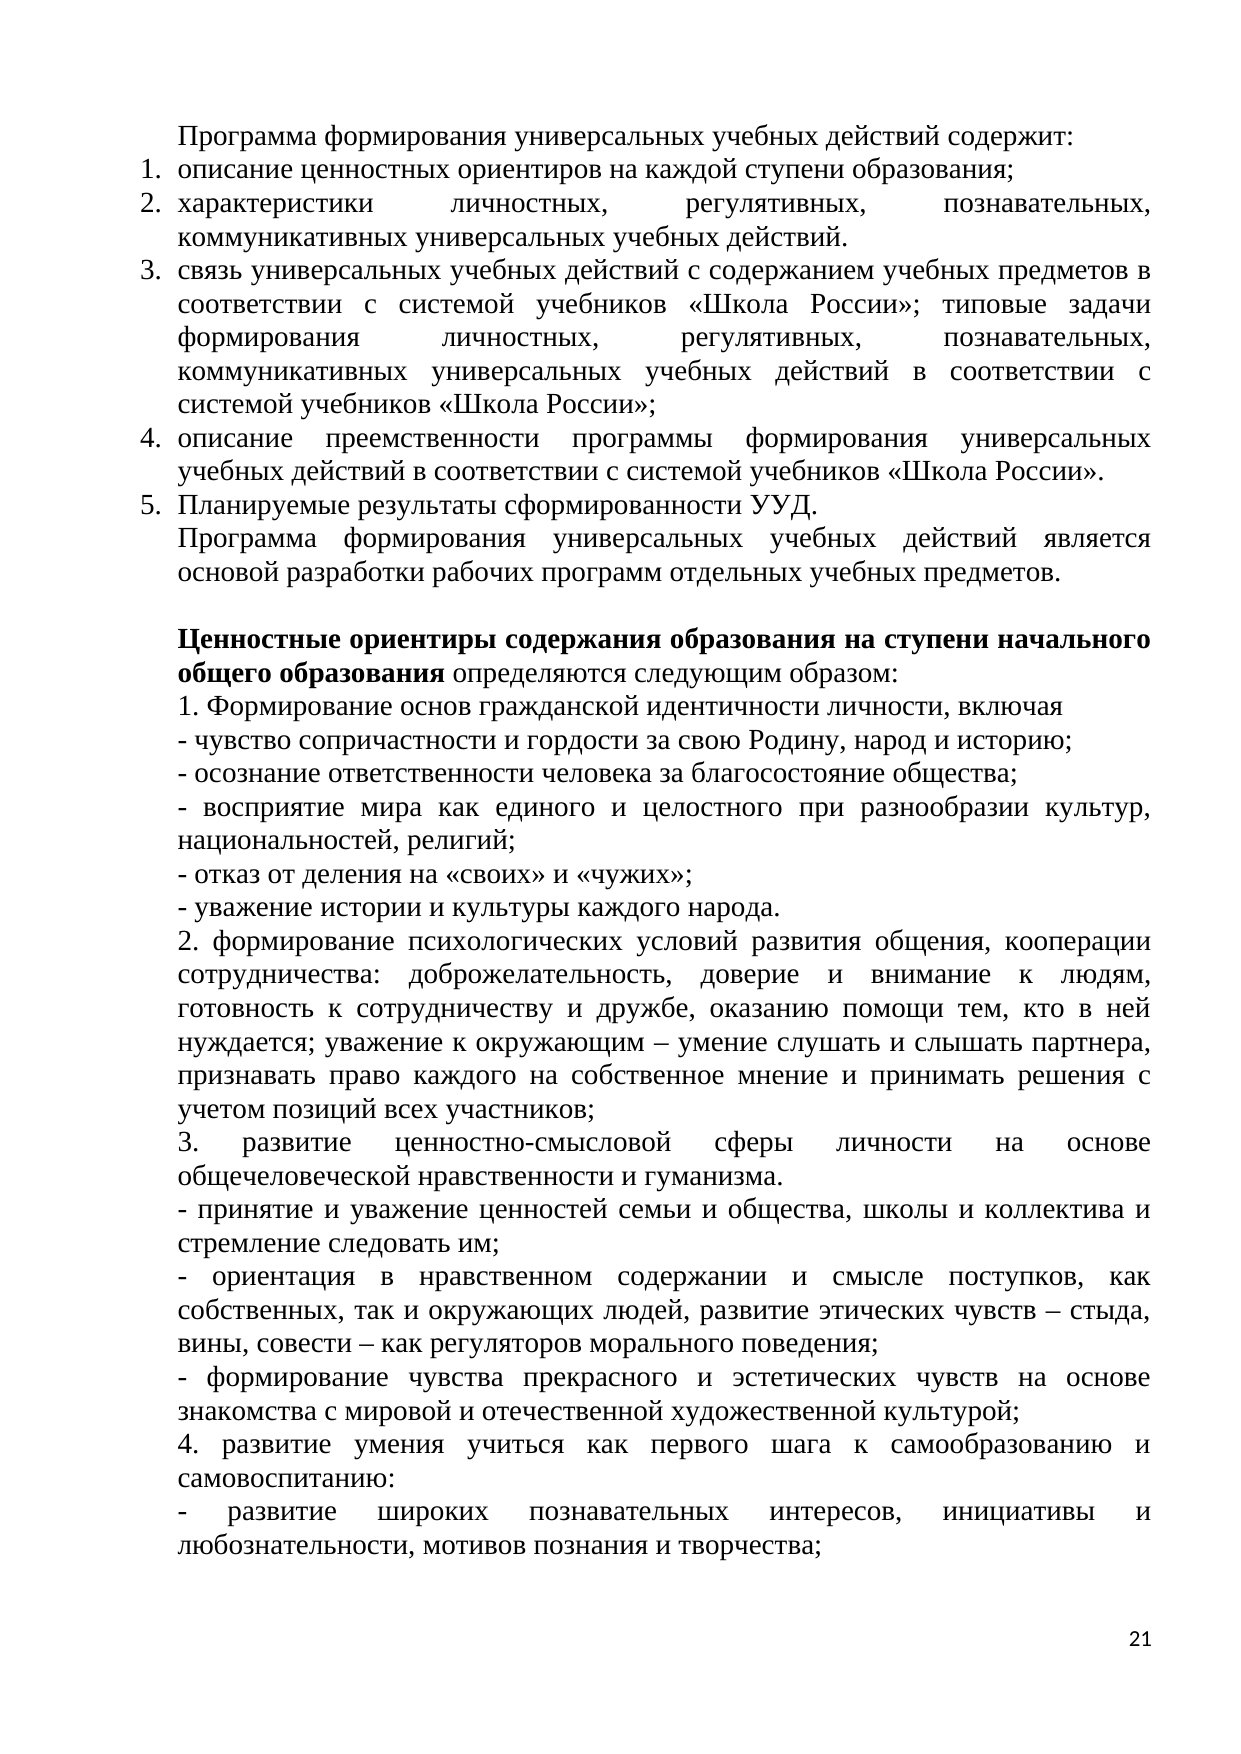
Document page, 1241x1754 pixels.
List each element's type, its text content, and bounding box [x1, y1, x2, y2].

text - отказ от деления на «своих» и «чужих»; [177, 856, 1152, 889]
text - осознание ответственности человека за благосостояние общества; [177, 755, 1152, 789]
list описание ценностных ориентиров на каждой ступени образования; [140, 152, 1152, 185]
text - уважение истории и культуры каждого народа. [177, 889, 1152, 923]
text - развитие широких познавательных интересов, инициативы и любознательности, мотивов познания и творчества; [177, 1493, 1152, 1560]
list Планируемые результаты сформированности УУД. [140, 487, 1152, 521]
list характеристики личностных, регулятивных, познавательных, коммуникативных универсальных учебных действий. [140, 185, 1152, 252]
list связь универсальных учебных действий с содержанием учебных предметов в соответствии с системой учебников «Школа России»; типовые задачи формирования личностных, регулятивных, познавательных, коммуникативных универсальных учебных действий в соответствии с системой учебников «Школа России»; [140, 252, 1152, 420]
text Ценностные ориентиры содержания образования на ступени начального общего образования определяются следующим образом: [177, 621, 1152, 688]
text - принятие и уважение ценностей семьи и общества, школы и коллектива и стремление следовать им; [177, 1191, 1152, 1258]
text - формирование чувства прекрасного и эстетических чувств на основе знакомства с мировой и отечественной художественной культурой; [177, 1359, 1152, 1426]
text 4. развитие умения учиться как первого шага к самообразованию и самовоспитанию: [177, 1426, 1152, 1493]
text Программа формирования универсальных учебных действий содержит: [177, 118, 1152, 152]
text 1. Формирование основ гражданской идентичности личности, включая [177, 688, 1152, 722]
text Программа формирования универсальных учебных действий является основой разработки рабочих программ отдельных учебных предметов. [177, 521, 1152, 588]
text - восприятие мира как единого и целостного при разнообразии культур, национальностей, религий; [177, 789, 1152, 856]
text 2. формирование психологических условий развития общения, кооперации сотрудничества: доброжелательность, доверие и внимание к людям, готовность к сотрудничеству и дружбе, оказанию помощи тем, кто в ней нуждается; уважение к окружающим – умение слушать и слышать партнера, признавать право каждого на собственное мнение и принимать решения с учетом позиций всех участников; [177, 923, 1152, 1124]
text 3. развитие ценностно-смысловой сферы личности на основе общечеловеческой нравственности и гуманизма. [177, 1124, 1152, 1191]
text - чувство сопричастности и гордости за свою Родину, народ и историю; [177, 722, 1152, 755]
text - ориентация в нравственном содержании и смысле поступков, как собственных, так и окружающих людей, развитие этических чувств – стыда, вины, совести – как регуляторов морального поведения; [177, 1258, 1152, 1359]
list описание преемственности программы формирования универсальных учебных действий в соответствии с системой учебников «Школа России». [140, 420, 1152, 487]
